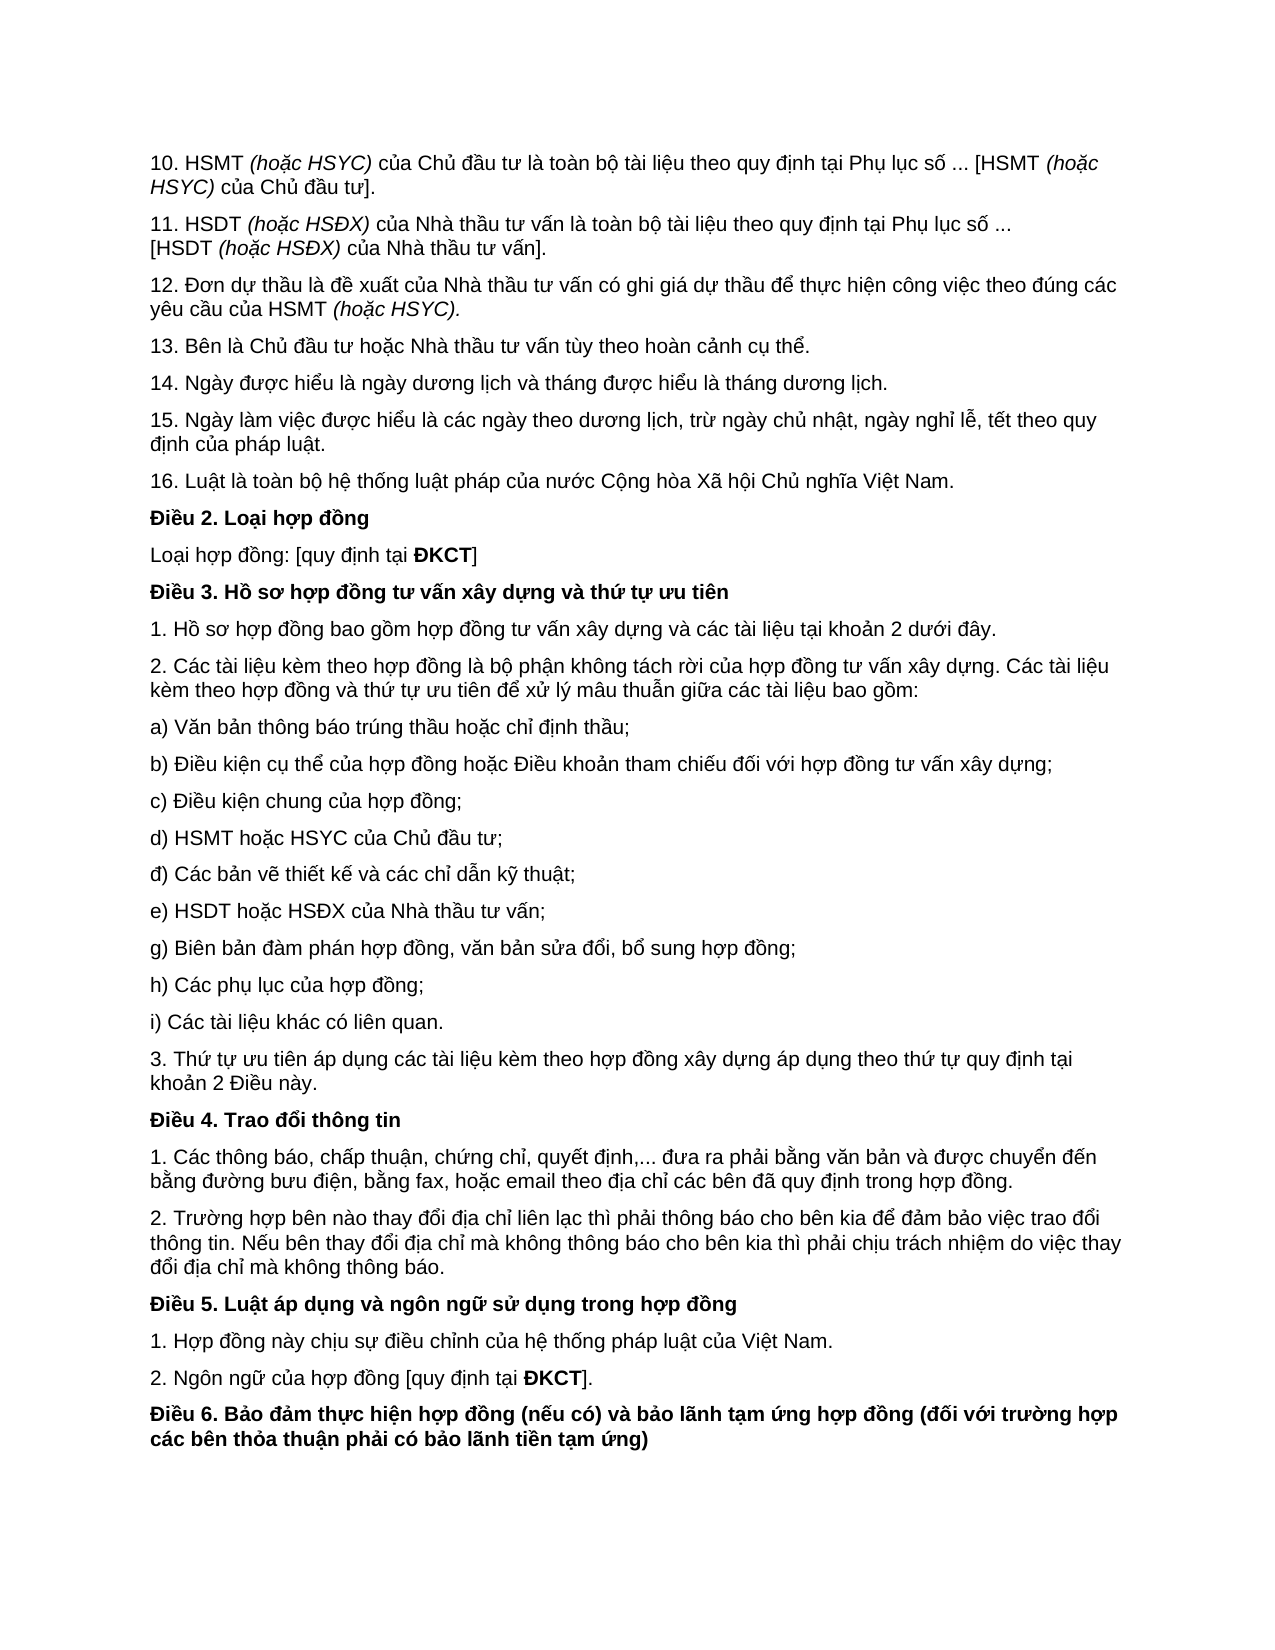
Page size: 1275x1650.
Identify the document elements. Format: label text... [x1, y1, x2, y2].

text 14. Ngày được hiểu là ngày dương lịch và tháng được hiểu là tháng dương lịch. [150, 371, 1125, 395]
text 10. HSMT (hoặc HSYC) của Chủ đầu tư là toàn bộ tài liệu theo quy định tại Phụ lục số ... [HSMT (hoặc HSYC) của Chủ đầu tư]. [150, 150, 1125, 199]
text 1. Các thông báo, chấp thuận, chứng chỉ, quyết định,... đưa ra phải bằng văn bản và được chuyển đến bằng đường bưu điện, bằng fax, hoặc email theo địa chỉ các bên đã quy định trong hợp đồng. [150, 1144, 1125, 1193]
text 3. Thứ tự ưu tiên áp dụng các tài liệu kèm theo hợp đồng xây dựng áp dụng theo thứ tự quy định tại khoản 2 Điều này. [150, 1046, 1125, 1095]
text 12. Đơn dự thầu là đề xuất của Nhà thầu tư vấn có ghi giá dự thầu để thực hiện công việc theo đúng các yêu cầu của HSMT (hoặc HSYC). [150, 272, 1125, 321]
text 2. Trường hợp bên nào thay đổi địa chỉ liên lạc thì phải thông báo cho bên kia để đảm bảo việc trao đổi thông tin. Nếu bên thay đổi địa chỉ mà không thông báo cho bên kia thì phải chịu trách nhiệm do việc thay đổi địa chỉ mà không thông báo. [150, 1206, 1125, 1279]
text e) HSDT hoặc HSĐX của Nhà thầu tư vấn; [150, 899, 1125, 923]
text 11. HSDT (hoặc HSĐX) của Nhà thầu tư vấn là toàn bộ tài liệu theo quy định tại Phụ lục số ... [HSDT (hoặc HSĐX) của Nhà thầu tư vấn]. [150, 211, 1125, 260]
text 2. Các tài liệu kèm theo hợp đồng là bộ phận không tách rời của hợp đồng tư vấn xây dựng. Các tài liệu kèm theo hợp đồng và thứ tự ưu tiên để xử lý mâu thuẫn giữa các tài liệu bao gồm: [150, 653, 1125, 702]
text 16. Luật là toàn bộ hệ thống luật pháp của nước Cộng hòa Xã hội Chủ nghĩa Việt Nam. [150, 469, 1125, 493]
text 1. Hồ sơ hợp đồng bao gồm hợp đồng tư vấn xây dựng và các tài liệu tại khoản 2 dưới đây. [150, 616, 1125, 641]
text c) Điều kiện chung của hợp đồng; [150, 788, 1125, 812]
text 15. Ngày làm việc được hiểu là các ngày theo dương lịch, trừ ngày chủ nhật, ngày nghỉ lễ, tết theo quy định của pháp luật. [150, 407, 1125, 456]
text 13. Bên là Chủ đầu tư hoặc Nhà thầu tư vấn tùy theo hoàn cảnh cụ thể. [150, 334, 1125, 358]
text Điều 5. Luật áp dụng và ngôn ngữ sử dụng trong hợp đồng [150, 1291, 1125, 1316]
text Điều 6. Bảo đảm thực hiện hợp đồng (nếu có) và bảo lãnh tạm ứng hợp đồng (đối với trường hợp các bên thỏa thuận phải có bảo lãnh tiền tạm ứng) [150, 1402, 1125, 1451]
text Điều 2. Loại hợp đồng [150, 506, 1125, 530]
text Loại hợp đồng: [quy định tại ĐKCT] [150, 542, 1125, 567]
text h) Các phụ lục của hợp đồng; [150, 972, 1125, 997]
text Điều 4. Trao đổi thông tin [150, 1107, 1125, 1132]
text i) Các tài liệu khác có liên quan. [150, 1009, 1125, 1034]
text 1. Hợp đồng này chịu sự điều chỉnh của hệ thống pháp luật của Việt Nam. [150, 1328, 1125, 1352]
text đ) Các bản vẽ thiết kế và các chỉ dẫn kỹ thuật; [150, 862, 1125, 886]
text 2. Ngôn ngữ của hợp đồng [quy định tại ĐKCT]. [150, 1365, 1125, 1389]
text Điều 3. Hồ sơ hợp đồng tư vấn xây dựng và thứ tự ưu tiên [150, 579, 1125, 604]
text a) Văn bản thông báo trúng thầu hoặc chỉ định thầu; [150, 714, 1125, 739]
text g) Biên bản đàm phán hợp đồng, văn bản sửa đổi, bổ sung hợp đồng; [150, 936, 1125, 960]
text d) HSMT hoặc HSYC của Chủ đầu tư; [150, 825, 1125, 849]
text b) Điều kiện cụ thể của hợp đồng hoặc Điều khoản tham chiếu đối với hợp đồng tư vấn xây dựng; [150, 751, 1125, 776]
